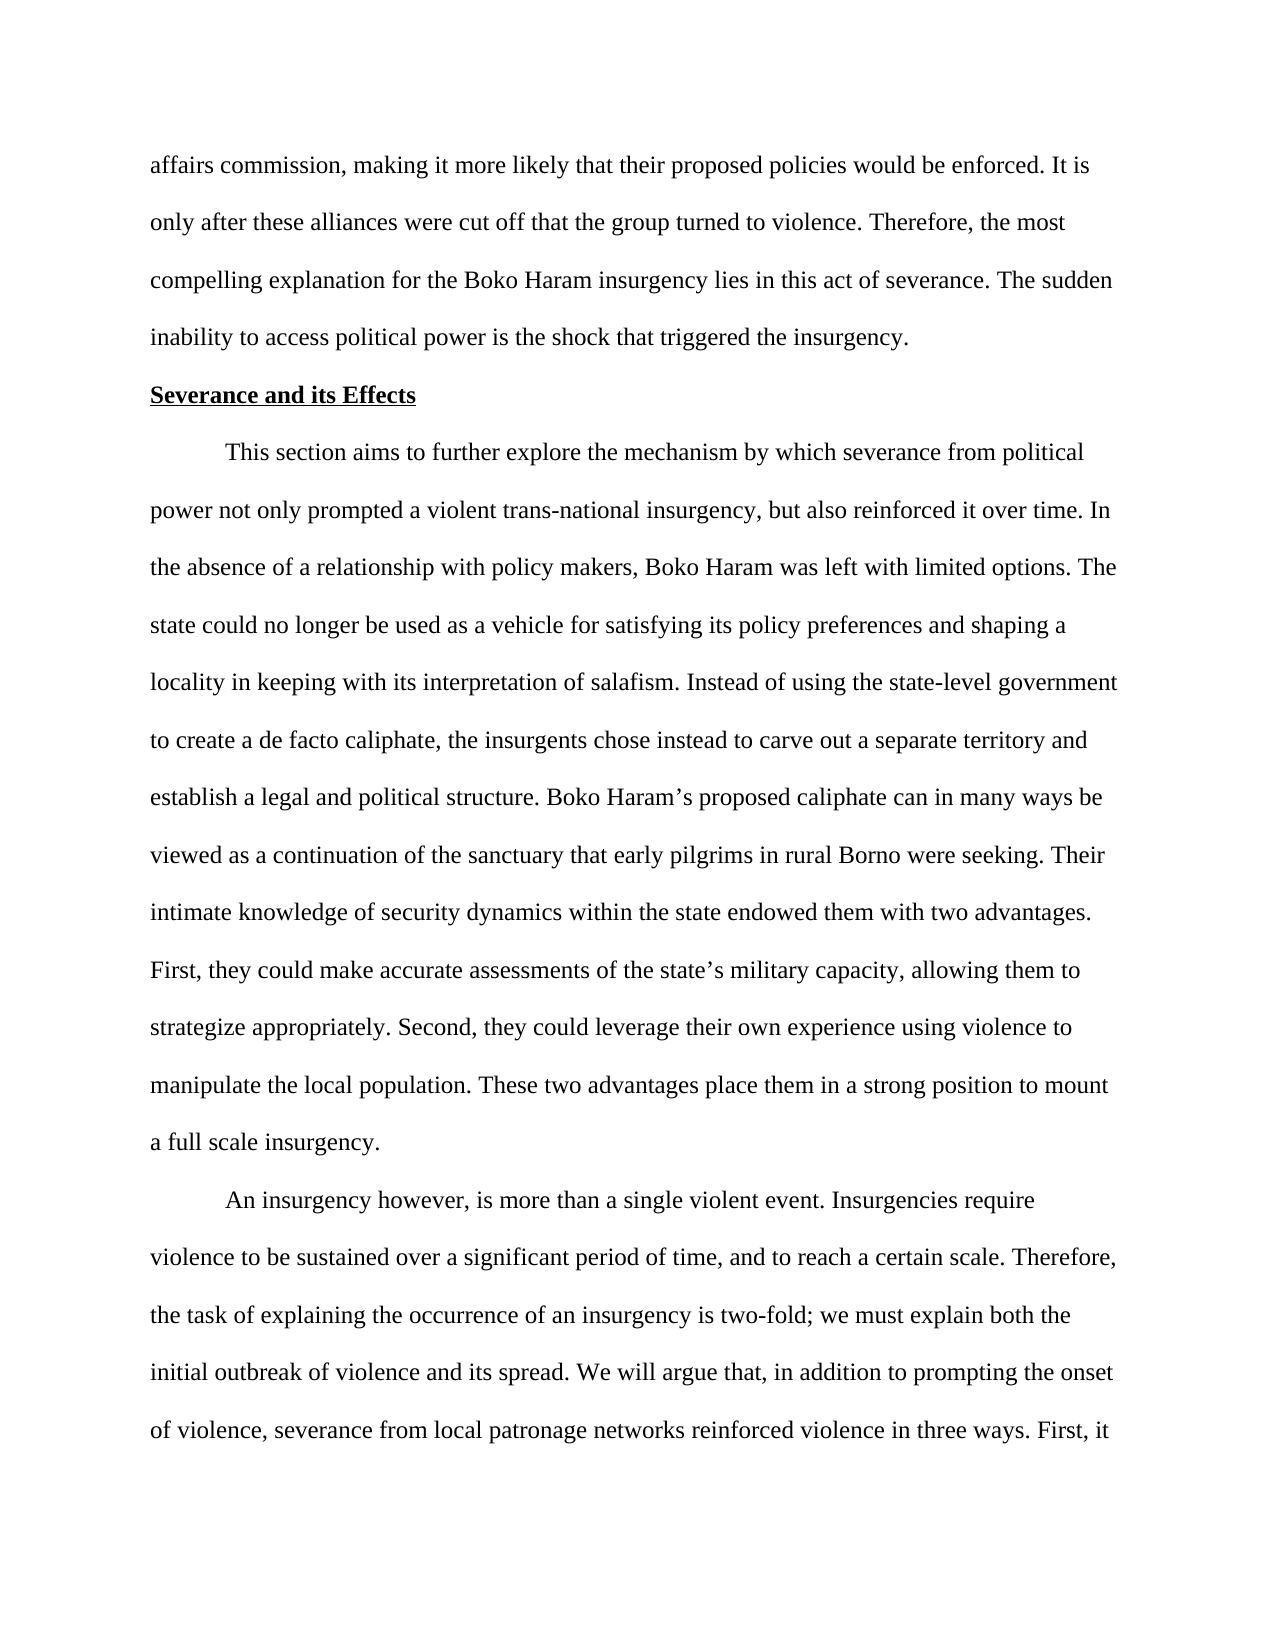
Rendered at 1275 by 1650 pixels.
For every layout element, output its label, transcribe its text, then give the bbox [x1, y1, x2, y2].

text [150, 150, 1125, 351]
text Severance and its Effects [150, 380, 1125, 409]
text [150, 1185, 1125, 1444]
text This section aims to further explore the mechanism by which severance from political power not only prompted a violent trans-national insurgency, but also reinforced it over time. In the absence of a relationship with policy makers, Boko Haram was left with limited options. The state could no longer be used as a vehicle for satisfying its policy preferences and shaping a locality in keeping with its interpretation of salafism. Instead of using the state-level government to create a de facto caliphate, the insurgents chose instead to carve out a separate territory and establish a legal and political structure. Boko Haram’s proposed caliphate can in many ways be viewed as a continuation of the sanctuary that early pilgrims in rural Borno were seeking. Their intimate knowledge of security dynamics within the state endowed them with two advantages. First, they could make accurate assessments of the state’s military capacity, allowing them to strategize appropriately. Second, they could leverage their own experience using violence to manipulate the local population. These two advantages place them in a strong position to mount a full scale insurgency. [150, 437, 1125, 1156]
